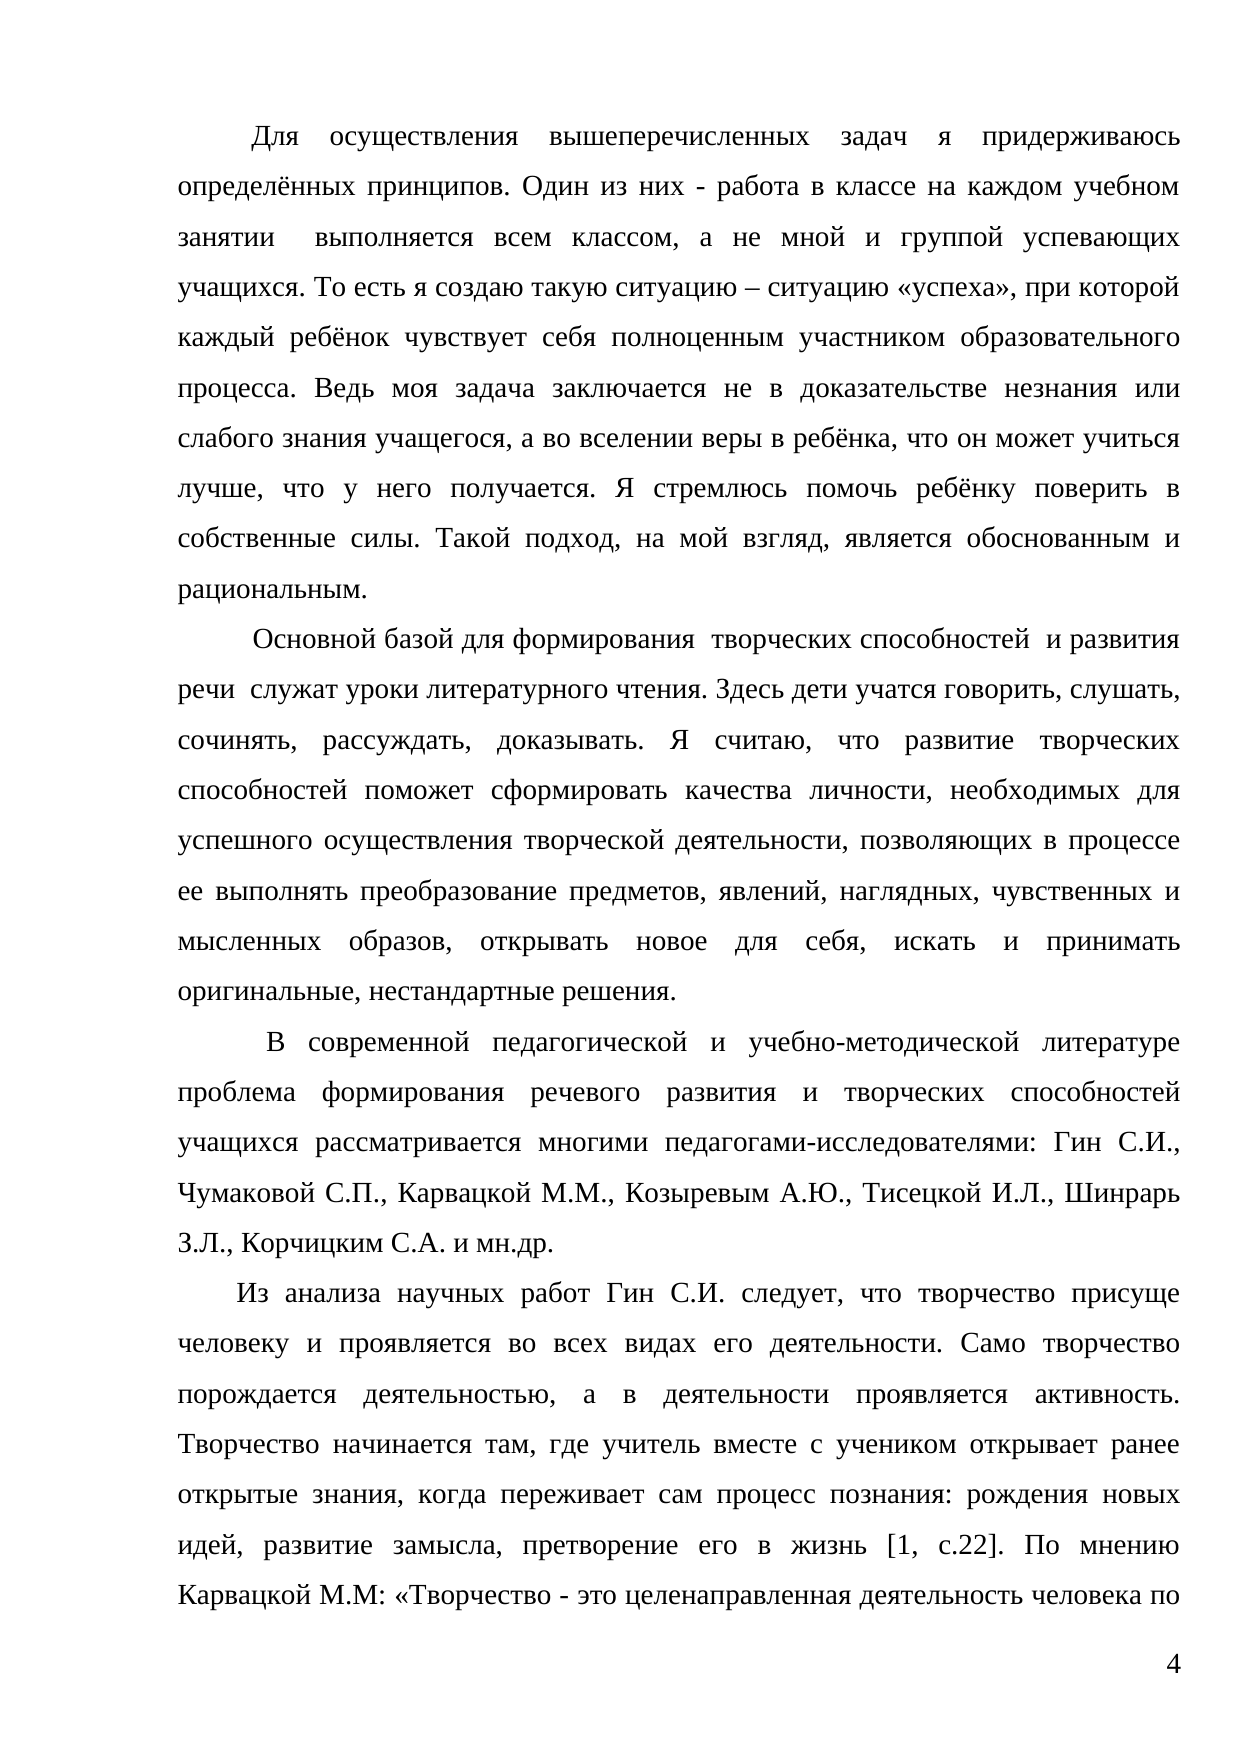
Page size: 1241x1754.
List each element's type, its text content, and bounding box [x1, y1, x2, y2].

text Основной базой для формирования творческих способностей и развития речи служат уроки литературного чтения. Здесь дети учатся говорить, слушать, сочинять, рассуждать, доказывать. Я считаю, что развитие творческих способностей поможет сформировать качества личности, необходимых для успешного осуществления творческой деятельности, позволяющих в процессе ее выполнять преобразование предметов, явлений, наглядных, чувственных и мысленных образов, открывать новое для себя, искать и принимать оригинальные, нестандартные решения. [177, 621, 1181, 1007]
text В современной педагогической и учебно-методической литературе проблема формирования речевого развития и творческих способностей учащихся рассматривается многими педагогами-исследователями: Гин С.И., Чумаковой С.П., Карвацкой М.М., Козыревым А.Ю., Тисецкой И.Л., Шинрарь З.Л., Корчицким С.А. и мн.др. [177, 1024, 1181, 1258]
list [177, 1275, 1181, 1611]
text Для осуществления вышеперечисленных задач я придерживаюсь определённых принципов. Один из них - работа в классе на каждом учебном занятии выполняется всем классом, а не мной и группой успевающих учащихся. То есть я создаю такую ситуацию – ситуацию «успеха», при которой каждый ребёнок чувствует себя полноценным участником образовательного процесса. Ведь моя задача заключается не в доказательстве незнания или слабого знания учащегося, а во вселении веры в ребёнка, что он может учиться лучше, что у него получается. Я стремлюсь помочь ребёнку поверить в собственные силы. Такой подход, на мой взгляд, является обоснованным и рациональным. [177, 118, 1181, 604]
